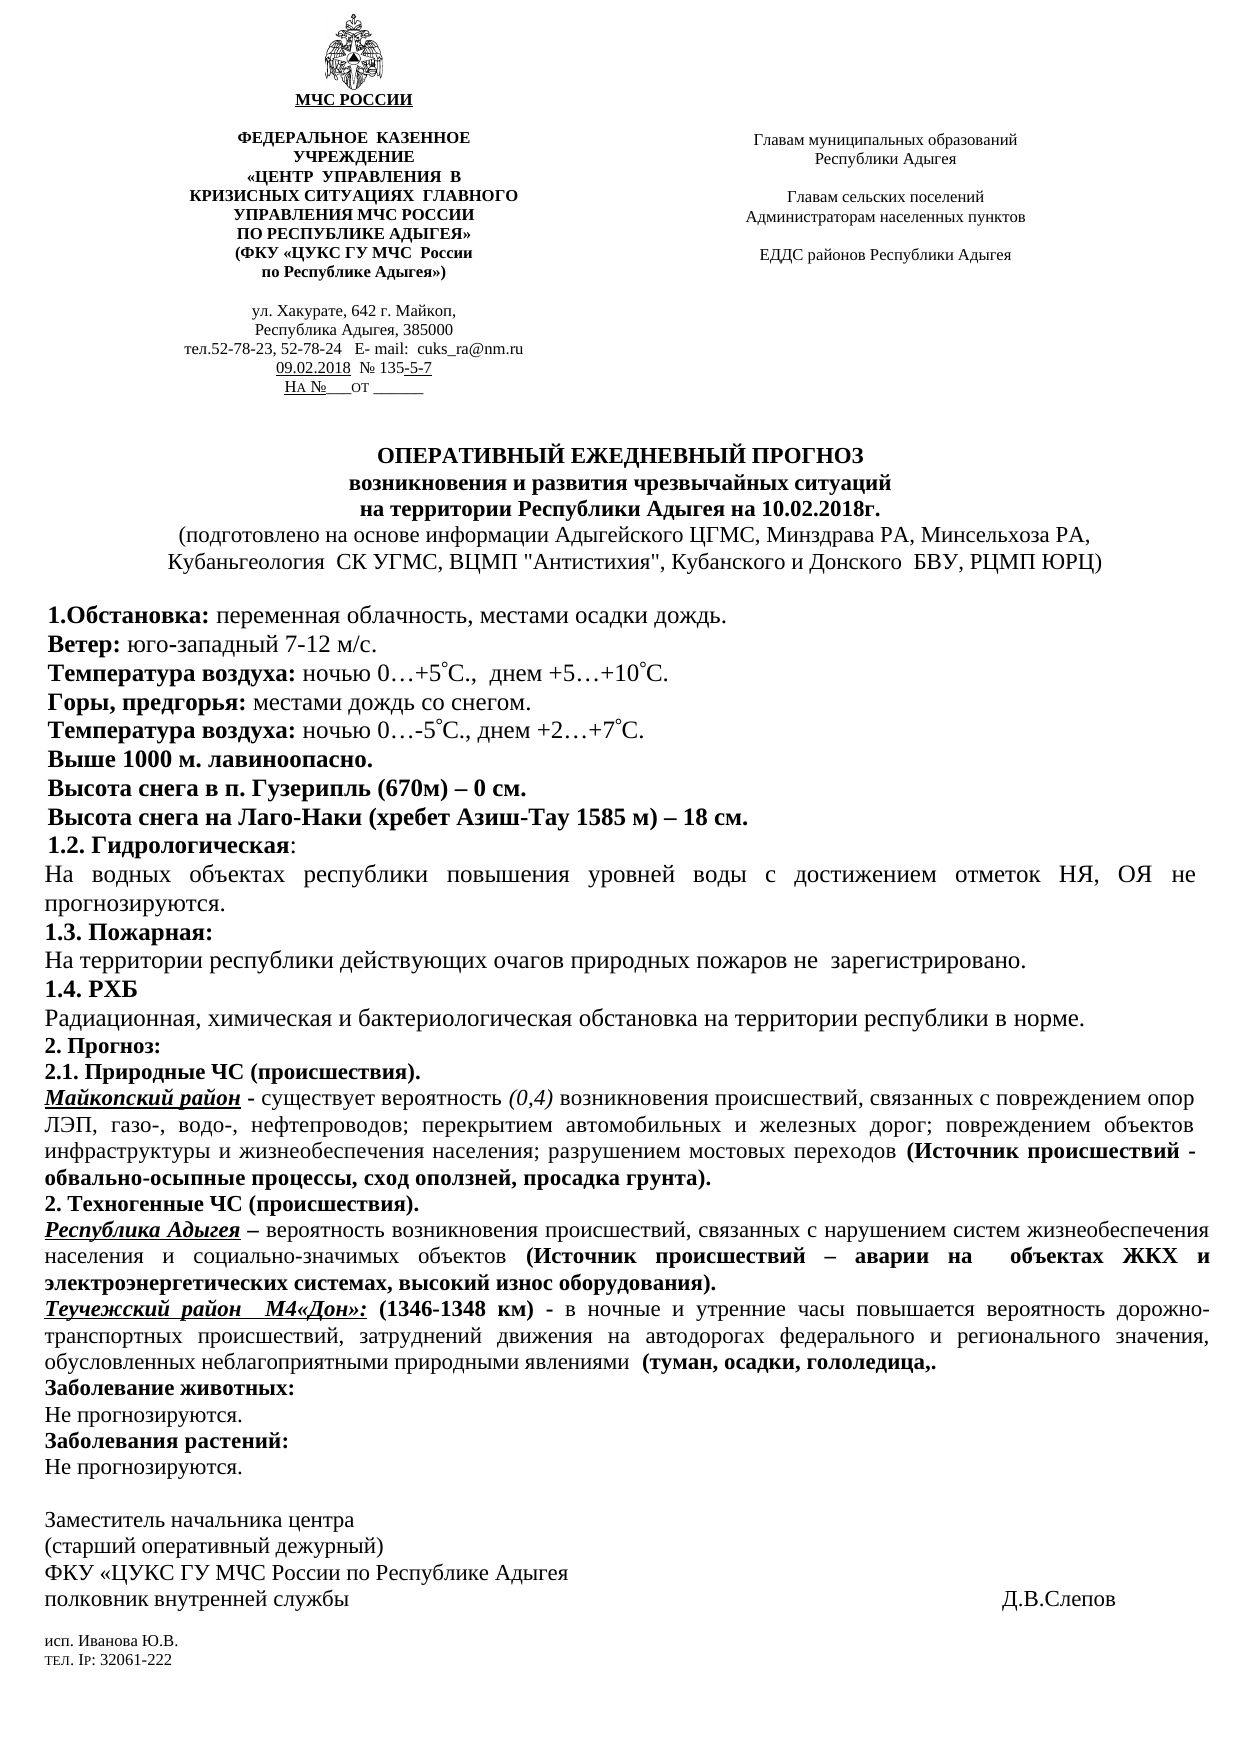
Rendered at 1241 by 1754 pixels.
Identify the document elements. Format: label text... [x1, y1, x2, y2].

text На водных объектах республики повышения уровней воды с достижением отметок НЯ, ОЯ не прогнозируются. [44, 859, 1196, 917]
text 1.3. Пожарная: [44, 917, 1199, 946]
text Высота снега на Лаго-Наки (хребет Азиш-Тау 1585 м) – 18 см. [47, 802, 1181, 831]
text Заболевание животных: [44, 1374, 1211, 1401]
text Выше 1000 м. лавиноопасно. [47, 744, 1181, 773]
text Заместитель начальника центра [44, 1506, 1193, 1532]
text полковник внутренней службы Д.В.Слепов [44, 1585, 1196, 1612]
table_header МЧС РОССИИ ФЕДЕРАЛЬНОЕ КАЗЕННОЕ УЧРЕЖДЕНИЕ «ЦЕНТР УПРАВЛЕНИЯ В КРИЗИСНЫХ СИТУАЦИЯХ ГЛАВНОГО УПРАВЛЕНИЯ МЧС РОССИИ ПО РЕСПУБЛИКЕ АДЫГЕЯ» (ФКУ «ЦУКС ГУ МЧС России по Республике Адыгея») ул. Хакурате, 642 г. Майкоп, Республика Адыгея, 385000 тел.52-78-23, 52-78-24 Е- mail: cuks_ra@nm.ru 09.02.2018 № 135-5-7 На №___от ______ [74, 15, 634, 415]
text Температура воздуха: ночью 0…+5С., днем +5…+10С. [47, 658, 1181, 687]
text Не прогнозируются. [44, 1401, 1196, 1427]
text Высота снега в п. Гузерипль (670м) – 0 см. [47, 773, 1181, 802]
text ОПЕРАТИВНЫЙ ЕЖЕДНЕВНЫЙ ПРОГНОЗ [44, 442, 1196, 469]
text Майкопский район - существует вероятность (0,4) возникновения происшествий, связанных с повреждением опор ЛЭП, газо-, водо-, нефтепроводов; перекрытием автомобильных и железных дорог; повреждением объектов инфраструктуры и жизнеобеспечения населения; разрушением мостовых переходов (Источник происшествий - обвально-осыпные процессы, сход оползней, просадка грунта). [44, 1084, 1196, 1190]
text Республика Адыгея – вероятность возникновения происшествий, связанных с нарушением систем жизнеобеспечения населения и социально-значимых объектов (Источник происшествий – аварии на объектах ЖКХ и электроэнергетических системах, высокий износ оборудования). [44, 1216, 1211, 1295]
text Ветер: юго-западный 7-12 м/с. [47, 629, 1181, 658]
text Горы, предгорья: местами дождь со снегом. [47, 687, 1181, 716]
text Заболевания растений: [44, 1427, 1196, 1453]
table_header Главам муниципальных образований Республики Адыгея Главам сельских поселений Администраторам населенных пунктов ЕДДС районов Республики Адыгея [634, 15, 1124, 415]
text (старший оперативный дежурный) [44, 1532, 1193, 1559]
text 2. Прогноз: [44, 1032, 1199, 1058]
text Теучежский район М4«Дон»: (1346-1348 км) - в ночные и утренние часы повышается вероятность дорожно-транспортных происшествий, затруднений движения на автодорогах федерального и регионального значения, обусловленных неблагоприятными природными явлениями (туман, осадки, гололедица,. [44, 1295, 1211, 1374]
text Температура воздуха: ночью 0…-5С., днем +2…+7С. [47, 716, 1181, 744]
text На территории республики действующих очагов природных пожаров не зарегистрировано. [44, 946, 1199, 974]
text на территории Республики Адыгея на 10.02.2018г. [44, 495, 1196, 521]
text 1.4. РХБ [44, 974, 1199, 1003]
text Кубаньгеология СК УГМС, ВЦМП "Антистихия", Кубанского и Донского БВУ, РЦМП ЮРЦ) [15, 548, 1240, 574]
text Не прогнозируются. [44, 1453, 1196, 1480]
text исп. Иванова Ю.В. [44, 1631, 1196, 1650]
text 1.Обстановка: переменная облачность, местами осадки дождь. [47, 601, 1181, 629]
text тел. Ip: 32061-222 [44, 1650, 1199, 1669]
text 2. Техногенные ЧС (происшествия). [44, 1190, 1196, 1216]
picture [325, 14, 383, 90]
text ФКУ «ЦУКС ГУ МЧС России по Республике Адыгея [44, 1559, 1193, 1585]
text (подготовлено на основе информации Адыгейского ЦГМС, Минздрава РА, Минсельхоза РА, [15, 521, 1240, 548]
text Радиационная, химическая и бактериологическая обстановка на территории республики в норме. [44, 1003, 1199, 1032]
text 1.2. Гидрологическая: [47, 831, 1181, 859]
text возникновения и развития чрезвычайных ситуаций [44, 469, 1196, 495]
text 2.1. Природные ЧС (происшествия). [44, 1058, 1196, 1084]
